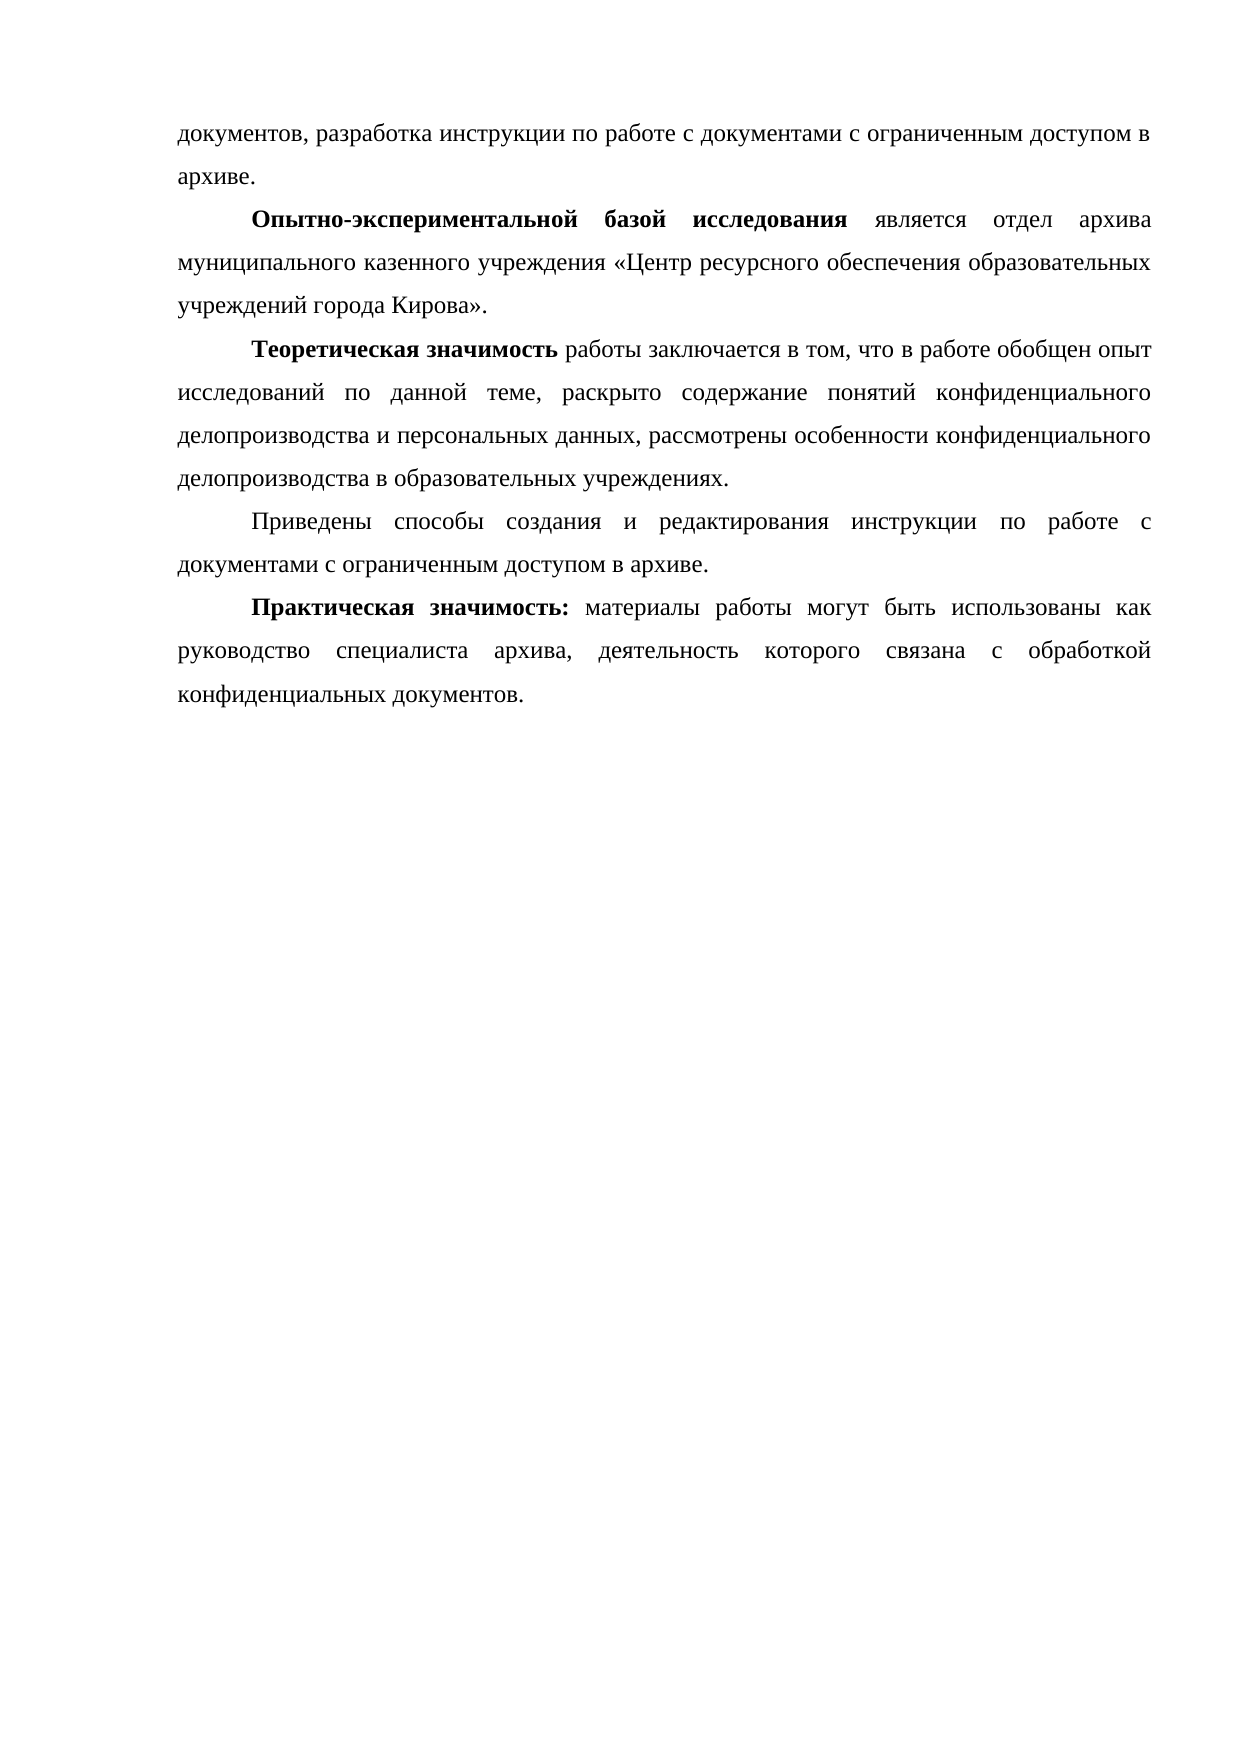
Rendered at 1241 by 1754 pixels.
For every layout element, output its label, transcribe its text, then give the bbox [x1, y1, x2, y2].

text Опытно-экспериментальной базой исследования является отдел архива муниципального казенного учреждения «Центр ресурсного обеспечения образовательных учреждений города Кирова». [177, 204, 1152, 319]
text Практическая значимость: материалы работы могут быть использованы как руководство специалиста архива, деятельность которого связана с обработкой конфиденциальных документов. [177, 592, 1152, 707]
text Теоретическая значимость работы заключается в том, что в работе обобщен опыт исследований по данной теме, раскрыто содержание понятий конфиденциального делопроизводства и персональных данных, рассмотрены особенности конфиденциального делопроизводства в образовательных учреждениях. [177, 334, 1152, 492]
text Приведены способы создания и редактирования инструкции по работе с документами с ограниченным доступом в архиве. [177, 506, 1152, 578]
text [177, 118, 1152, 190]
